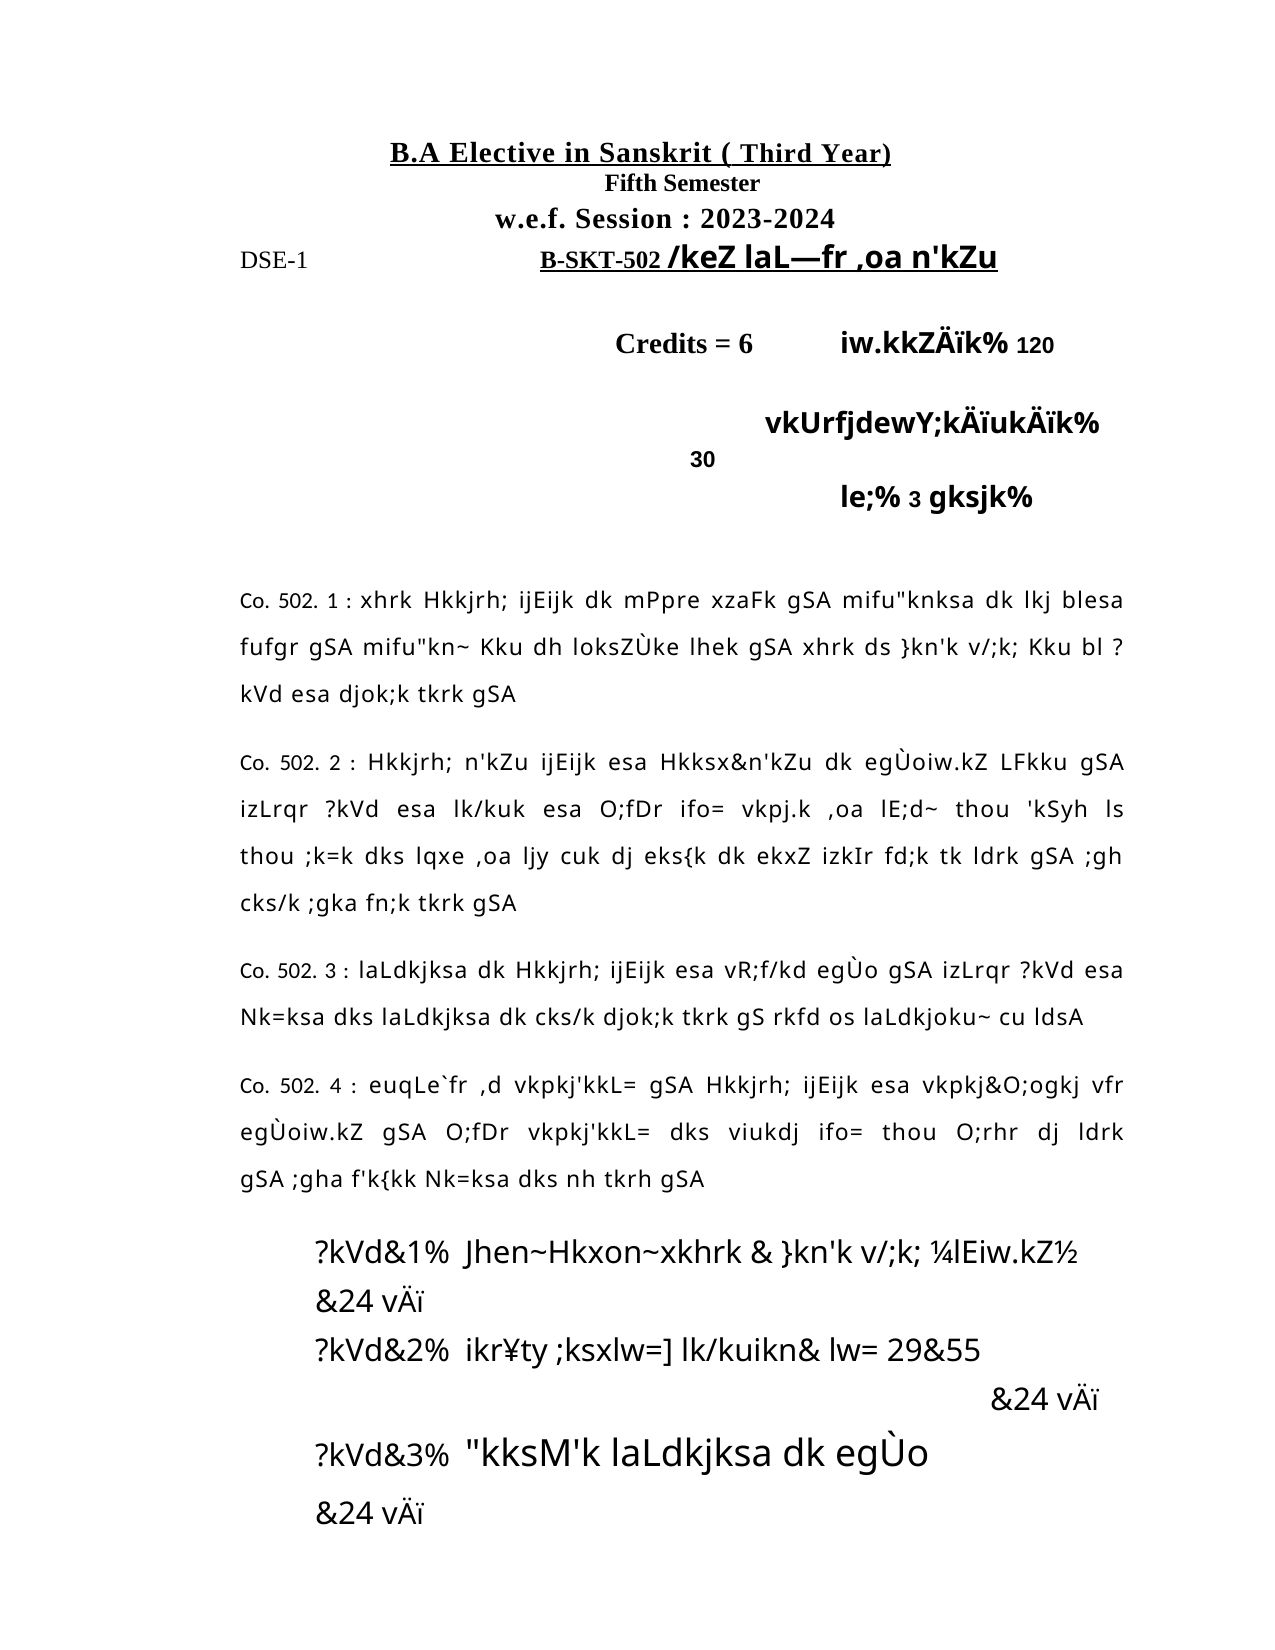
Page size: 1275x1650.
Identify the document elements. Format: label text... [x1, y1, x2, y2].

text ?kVd&2% ikr¥ty ;ksxlw=] lk/kuikn& lw= 29&55 [240, 1328, 1125, 1371]
text ?kVd&1% Jhen~Hkxon~xkhrk & }kn'k v/;k; ¼lEiw.kZ½ &24 vÄï [240, 1230, 1125, 1322]
text ?kVd&3% "kksM'k laLdkjksa dk egÙo &24 vÄï [240, 1426, 1125, 1536]
text Credits = 6 iw.kkZÄïk% 120 [540, 323, 1125, 362]
text le;% 3 gksjk% [465, 476, 1125, 516]
text vkUrfjdewY;kÄïukÄïk% 30 [690, 368, 1125, 472]
text Co. 502. 3 : laLdkjksa dk Hkkjrh; ijEijk esa vR;f/kd egÙo gSA izLrqr ?kVd esa Nk=ksa dks laLdkjksa dk cks/k djok;k tkrk gS rkfd os laLdkjoku~ cu ldsA [240, 954, 1125, 1032]
title w.e.f. Session : 2023-2024 [240, 202, 1125, 235]
text Co. 502. 2 : Hkkjrh; n'kZu ijEijk esa Hkksx&n'kZu dk egÙoiw.kZ LFkku gSA izLrqr ?kVd esa lk/kuk esa O;fDr ifo= vkpj.k ,oa lE;d~ thou 'kSyh ls thou ;k=k dks lqxe ,oa ljy cuk dj eks{k dk ekxZ izkIr fd;k tk ldrk gSA ;gh cks/k ;gka fn;k tkrk gSA [240, 746, 1125, 918]
text DSE-1 B-SKT-502 /keZ laL—fr ,oa n'kZu [240, 235, 1125, 278]
text &24 vÄï [915, 1377, 1125, 1420]
text Co. 502. 1 : xhrk Hkkjrh; ijEijk dk mPpre xzaFk gSA mifu"knksa dk lkj blesa fufgr gSA mifu"kn~ Kku dh loksZÙke lhek gSA xhrk ds }kn'k v/;k; Kku bl ?kVd esa djok;k tkrk gSA [240, 584, 1125, 709]
text Co. 502. 4 : euqLe`fr ,d vkpkj'kkL= gSA Hkkjrh; ijEijk esa vkpkj&O;ogkj vfr egÙoiw.kZ gSA O;fDr vkpkj'kkL= dks viukdj ifo= thou O;rhr dj ldrk gSA ;gha f'k{kk Nk=ksa dks nh tkrh gSA [240, 1069, 1125, 1194]
title B.A Elective in Sanskrit ( Third Year) [240, 135, 1125, 168]
text Fifth Semester [240, 168, 1125, 197]
